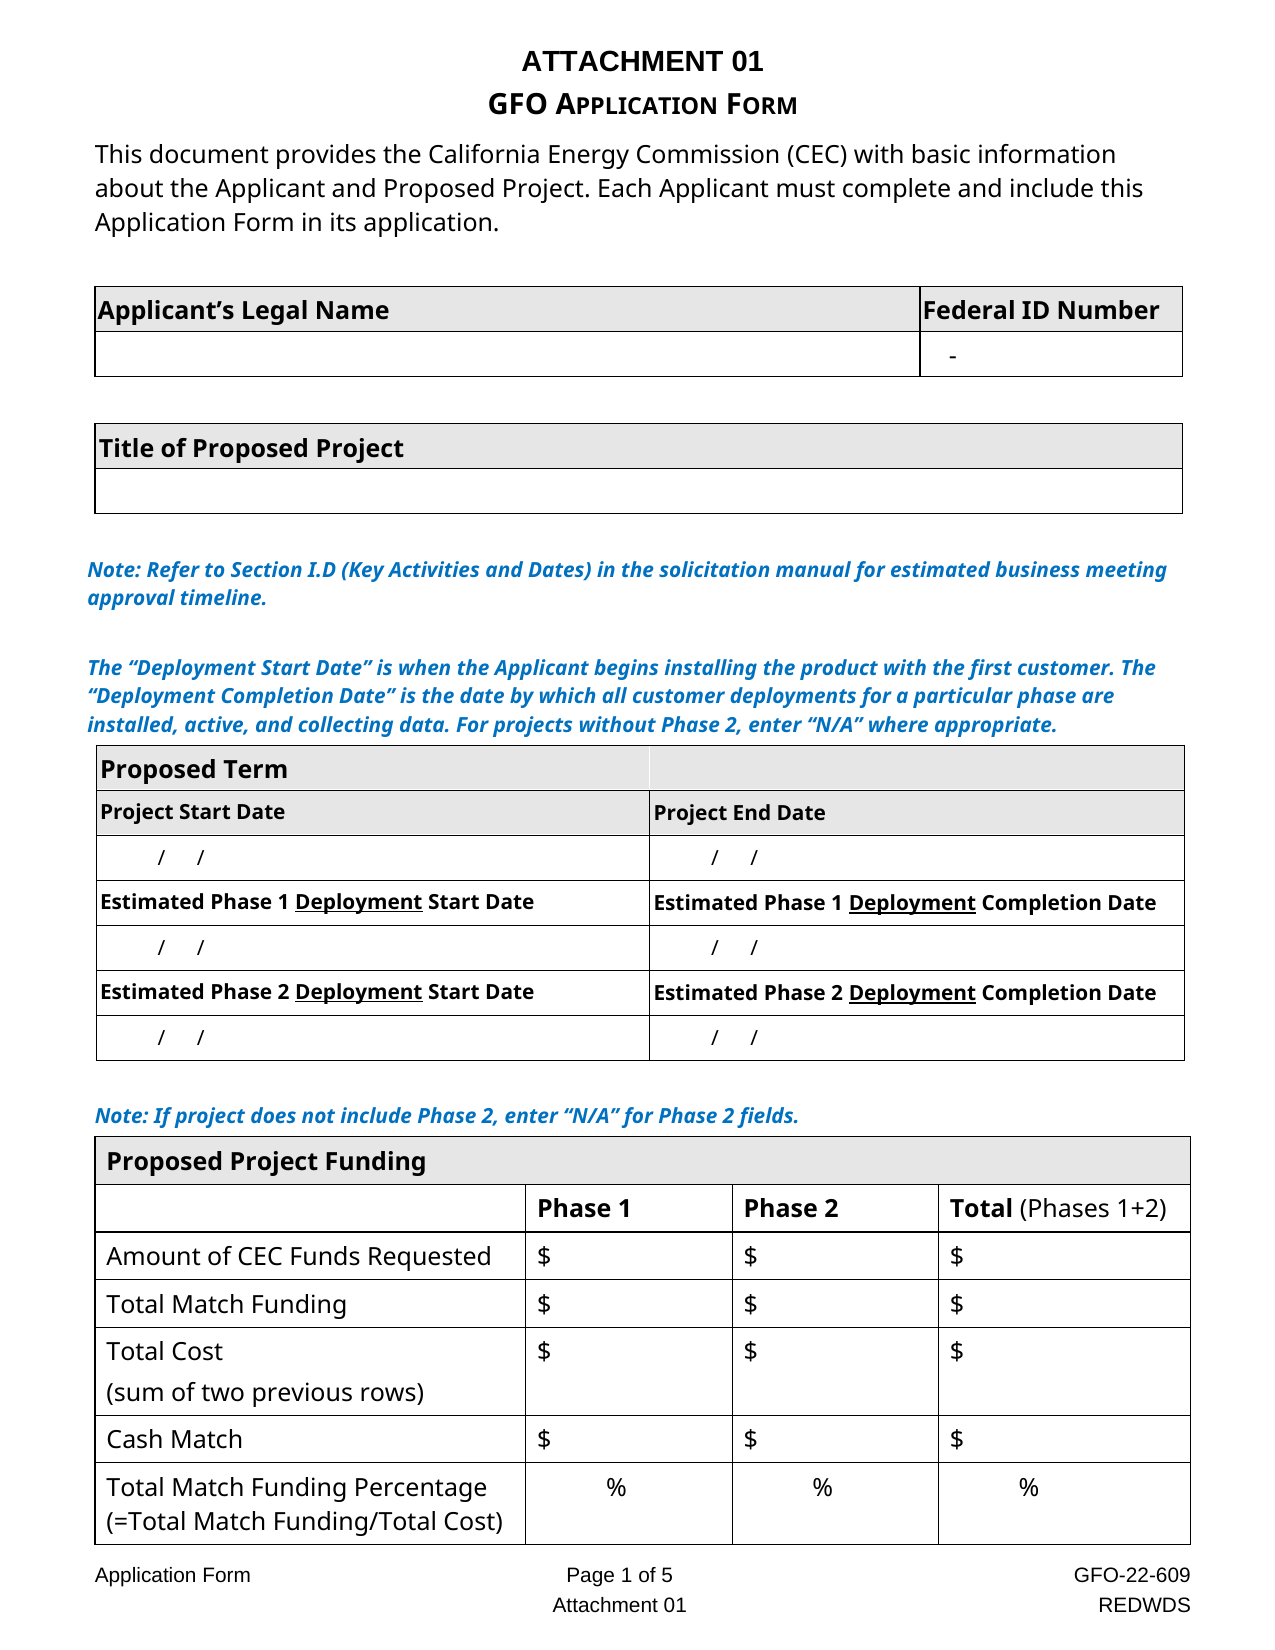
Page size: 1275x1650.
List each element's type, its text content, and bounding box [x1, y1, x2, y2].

table_cell / / [650, 1016, 1184, 1059]
table_cell $ [939, 1233, 1190, 1279]
table_header [650, 746, 1184, 789]
table_cell $ [733, 1233, 938, 1279]
table_header Title of Proposed Project [96, 424, 1182, 468]
table_cell $ [526, 1280, 732, 1327]
table_cell Estimated Phase 1 Deployment Completion Date [650, 881, 1184, 924]
table_cell Cash Match [96, 1416, 525, 1462]
text The “Deployment Start Date” is when the Applicant begins installing the product with the first customer. The “Deployment Completion Date” is the date by which all customer deployments for a particular phase are installed, active, and collecting data. For projects without Phase 2, enter “N/A” where appropriate. [87, 653, 1198, 738]
table_cell $ [733, 1280, 938, 1327]
table_cell Phase 2 [733, 1185, 938, 1231]
table_header [732, 1137, 938, 1184]
table_cell - [921, 332, 1182, 376]
table_cell % [939, 1463, 1190, 1544]
table_cell $ [526, 1416, 732, 1462]
table_cell Amount of CEC Funds Requested [96, 1233, 525, 1279]
table_cell Total Match Funding [96, 1280, 525, 1327]
text This document provides the California Energy Commission (CEC) with basic information about the Applicant and Proposed Project. Each Applicant must complete and include this Application Form in its application. [94, 137, 1191, 239]
table_cell $ [939, 1416, 1190, 1462]
table_cell Total (Phases 1+2) [939, 1185, 1190, 1231]
table_header Proposed Project Funding [96, 1137, 526, 1184]
table_header [526, 1137, 732, 1184]
table_cell Estimated Phase 2 Deployment Completion Date [650, 971, 1184, 1014]
table_cell $ [939, 1280, 1190, 1327]
table_cell $ [526, 1233, 732, 1279]
table_header [938, 1137, 1190, 1184]
table_cell Phase 1 [526, 1185, 732, 1231]
table_cell / / [97, 926, 649, 969]
table_cell [96, 469, 1182, 513]
table_cell [96, 1185, 525, 1231]
table_cell Total Cost (sum of two previous rows) [96, 1328, 525, 1414]
table_cell / / [97, 836, 649, 879]
table_cell % [526, 1463, 732, 1544]
table_cell $ [733, 1416, 938, 1462]
table_cell $ [939, 1328, 1190, 1414]
table_cell / / [650, 926, 1184, 969]
table_cell $ [733, 1328, 938, 1414]
table_cell Total Match Funding Percentage (=Total Match Funding/Total Cost) [96, 1463, 525, 1544]
table_cell Estimated Phase 2 Deployment Start Date [97, 971, 649, 1014]
table_header Federal ID Number [921, 287, 1182, 331]
table_cell % [733, 1463, 938, 1544]
table_cell Project End Date [650, 791, 1184, 834]
table_cell Estimated Phase 1 Deployment Start Date [97, 881, 649, 924]
table_cell / / [650, 836, 1184, 879]
table_cell $ [526, 1328, 732, 1414]
text Note: Refer to Section I.D (Key Activities and Dates) in the solicitation manual for estimated business meeting approval timeline. [87, 555, 1198, 612]
text Note: If project does not include Phase 2, enter “N/A” for Phase 2 fields. [94, 1101, 1191, 1130]
table_header Applicant’s Legal Name [96, 287, 919, 331]
table_cell Project Start Date [97, 791, 649, 834]
table_header Proposed Term [97, 746, 649, 789]
table_cell [96, 332, 919, 376]
table_cell / / [97, 1016, 649, 1059]
